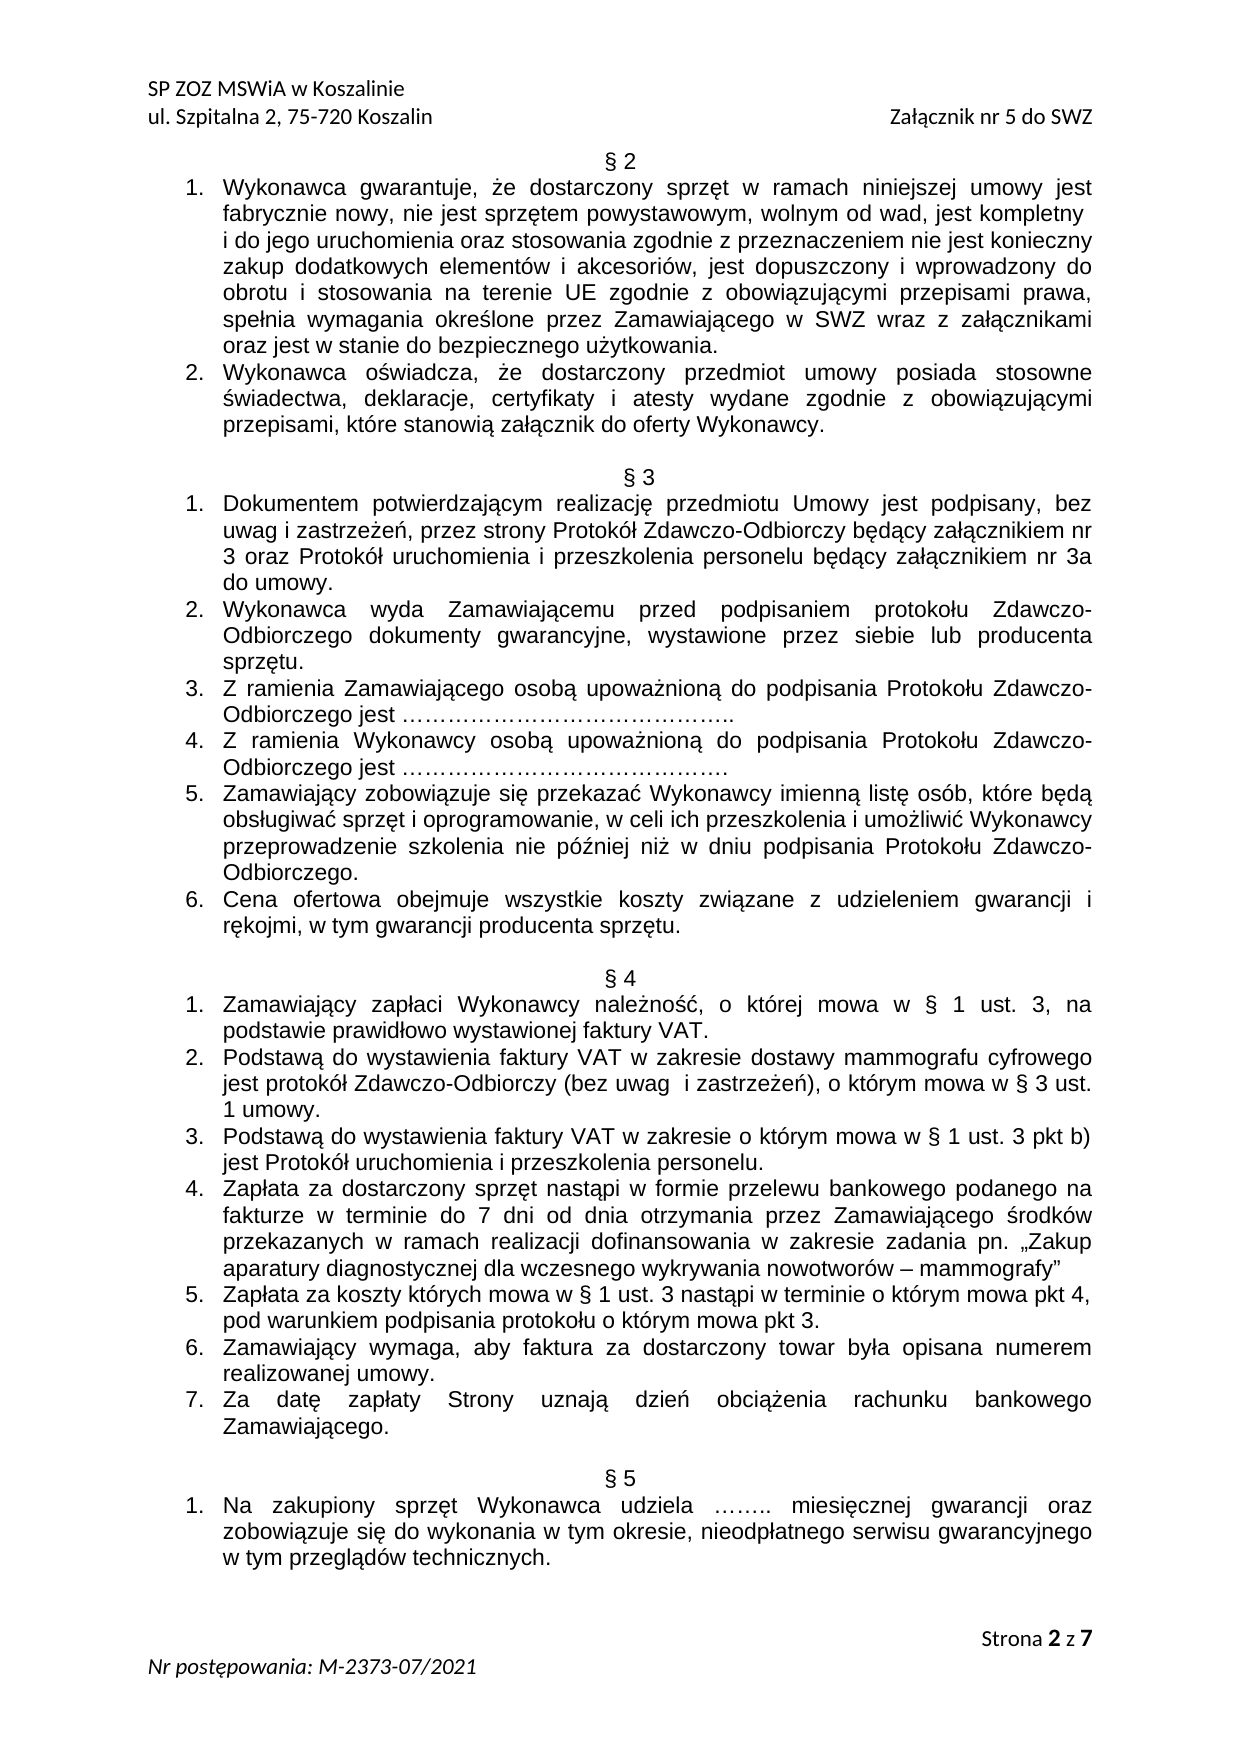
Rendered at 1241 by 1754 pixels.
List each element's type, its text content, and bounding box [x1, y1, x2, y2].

list Za datę zapłaty Strony uznają dzień obciążenia rachunku bankowego Zamawiającego. [185, 1386, 1093, 1439]
list Zamawiający zapłaci Wykonawcy należność, o której mowa w § 1 ust. 3, na podstawie prawidłowo wystawionej faktury VAT. [185, 991, 1093, 1044]
list Podstawą do wystawienia faktury VAT w zakresie o którym mowa w § 1 ust. 3 pkt b) jest Protokół uruchomienia i przeszkolenia personelu. [185, 1123, 1093, 1175]
list Wykonawca oświadcza, że dostarczony przedmiot umowy posiada stosowne świadectwa, deklaracje, certyfikaty i atesty wydane zgodnie z obowiązującymi przepisami, które stanowią załącznik do oferty Wykonawcy. [185, 358, 1093, 437]
list Z ramienia Wykonawcy osobą upoważnioną do podpisania Protokołu Zdawczo-Odbiorczego jest ……………………………………. [185, 727, 1093, 780]
list Wykonawca wyda Zamawiającemu przed podpisaniem protokołu Zdawczo-Odbiorczego dokumenty gwarancyjne, wystawione przez siebie lub producenta sprzętu. [185, 596, 1093, 675]
list Cena ofertowa obejmuje wszystkie koszty związane z udzieleniem gwarancji i rękojmi, w tym gwarancji producenta sprzętu. [185, 886, 1093, 938]
list Zapłata za koszty których mowa w § 1 ust. 3 nastąpi w terminie o którym mowa pkt 4, pod warunkiem podpisania protokołu o którym mowa pkt 3. [185, 1281, 1093, 1333]
list Podstawą do wystawienia faktury VAT w zakresie dostawy mammografu cyfrowego jest protokół Zdawczo-Odbiorczy (bez uwag i zastrzeżeń), o którym mowa w § 3 ust. 1 umowy. [185, 1044, 1093, 1123]
text § 4 [148, 964, 1093, 991]
list Dokumentem potwierdzającym realizację przedmiotu Umowy jest podpisany, bez uwag i zastrzeżeń, przez strony Protokół Zdawczo-Odbiorczy będący załącznikiem nr 3 oraz Protokół uruchomienia i przeszkolenia personelu będący załącznikiem nr 3a do umowy. [185, 490, 1093, 596]
list Zamawiający wymaga, aby faktura za dostarczony towar była opisana numerem realizowanej umowy. [185, 1333, 1093, 1386]
list Wykonawca gwarantuje, że dostarczony sprzęt w ramach niniejszej umowy jest fabrycznie nowy, nie jest sprzętem powystawowym, wolnym od wad, jest kompletny i do jego uruchomienia oraz stosowania zgodnie z przeznaczeniem nie jest konieczny zakup dodatkowych elementów i akcesoriów, jest dopuszczony i wprowadzony do obrotu i stosowania na terenie UE zgodnie z obowiązującymi przepisami prawa, spełnia wymagania określone przez Zamawiającego w SWZ wraz z załącznikami oraz jest w stanie do bezpiecznego użytkowania. [185, 174, 1093, 358]
list Zapłata za dostarczony sprzęt nastąpi w formie przelewu bankowego podanego na fakturze w terminie do 7 dni od dnia otrzymania przez Zamawiającego środków przekazanych w ramach realizacji dofinansowania w zakresie zadania pn. „Zakup aparatury diagnostycznej dla wczesnego wykrywania nowotworów – mammografy” [185, 1175, 1093, 1281]
text § 5 [148, 1465, 1093, 1492]
text § 2 [148, 148, 1093, 174]
list Z ramienia Zamawiającego osobą upoważnioną do podpisania Protokołu Zdawczo-Odbiorczego jest …………………………………….. [185, 675, 1093, 727]
text § 3 [185, 464, 1093, 490]
list Zamawiający zobowiązuje się przekazać Wykonawcy imienną listę osób, które będą obsługiwać sprzęt i oprogramowanie, w celi ich przeszkolenia i umożliwić Wykonawcy przeprowadzenie szkolenia nie później niż w dniu podpisania Protokołu Zdawczo-Odbiorczego. [185, 780, 1093, 886]
list Na zakupiony sprzęt Wykonawca udziela …….. miesięcznej gwarancji oraz zobowiązuje się do wykonania w tym okresie, nieodpłatnego serwisu gwarancyjnego w tym przeglądów technicznych. [185, 1492, 1093, 1571]
